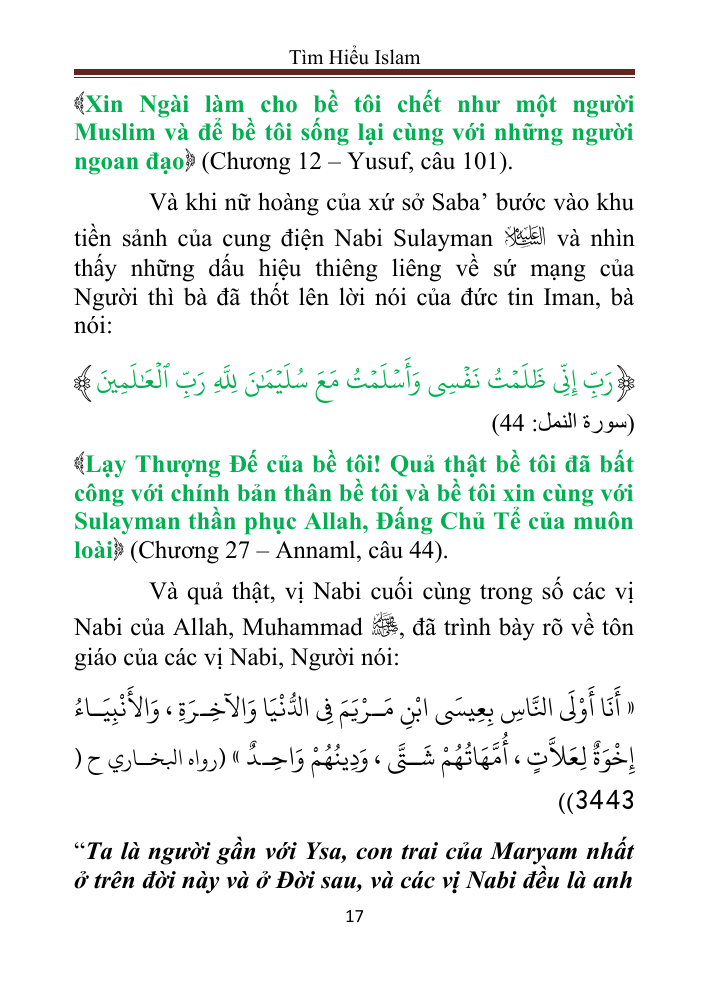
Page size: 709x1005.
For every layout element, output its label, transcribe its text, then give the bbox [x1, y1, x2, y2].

text « أَنَا أَوْلَى النَّاسِ بِعِيسَى ابْنِ مَرْيَمَ فِى الدُّنْيَا وَالآخِرَةِ ، وَالأَنْبِيَاءُ إِخْوَةٌ لِعَلاَّتٍ ، أُمَّهَاتُهُمْ شَتَّى ، وَدِينُهُمْ وَاحِدٌ » (رواه البخاري ح (3443)) [74, 683, 635, 824]
text Lạy Thượng Đế của bề tôi! Quả thật bề tôi đã bất công với chính bản thân bề tôi và bề tôi xin cùng với Sulayman thần phục Allah, Đấng Chủ Tể của muôn loài (Chương 27 – Annaml, câu 44). [74, 449, 635, 564]
text Và khi nữ hoàng của xứ sở Saba’ bước vào khu tiền sảnh của cung điện Nabi Sulayman và nhìn thấy những dấu hiệu thiêng liêng về sứ mạng của Người thì bà đã thốt lên lời nói của đức tin Iman, bà nói: [74, 187, 635, 339]
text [74, 836, 635, 894]
text ﮋرَبِّ إِنِّي ظَلَمۡتُ نَفۡسِي وَأَسۡلَمۡتُ مَعَ سُلَيۡمَٰنَ لِلَّهِ رَبِّ ٱلۡعَٰلَمِينَ ﮊ (سورة النمل: 44) [74, 352, 635, 436]
text Xin Ngài làm cho bề tôi chết như một người Muslim và để bề tôi sống lại cùng với những người ngoan đạo (Chương 12 – Yusuf, câu 101). [74, 89, 635, 175]
text Và quả thật, vị Nabi cuối cùng trong số các vị Nabi của Allah, Muhammad , đã trình bày rõ về tôn giáo của các vị Nabi, Người nói: [74, 576, 635, 671]
